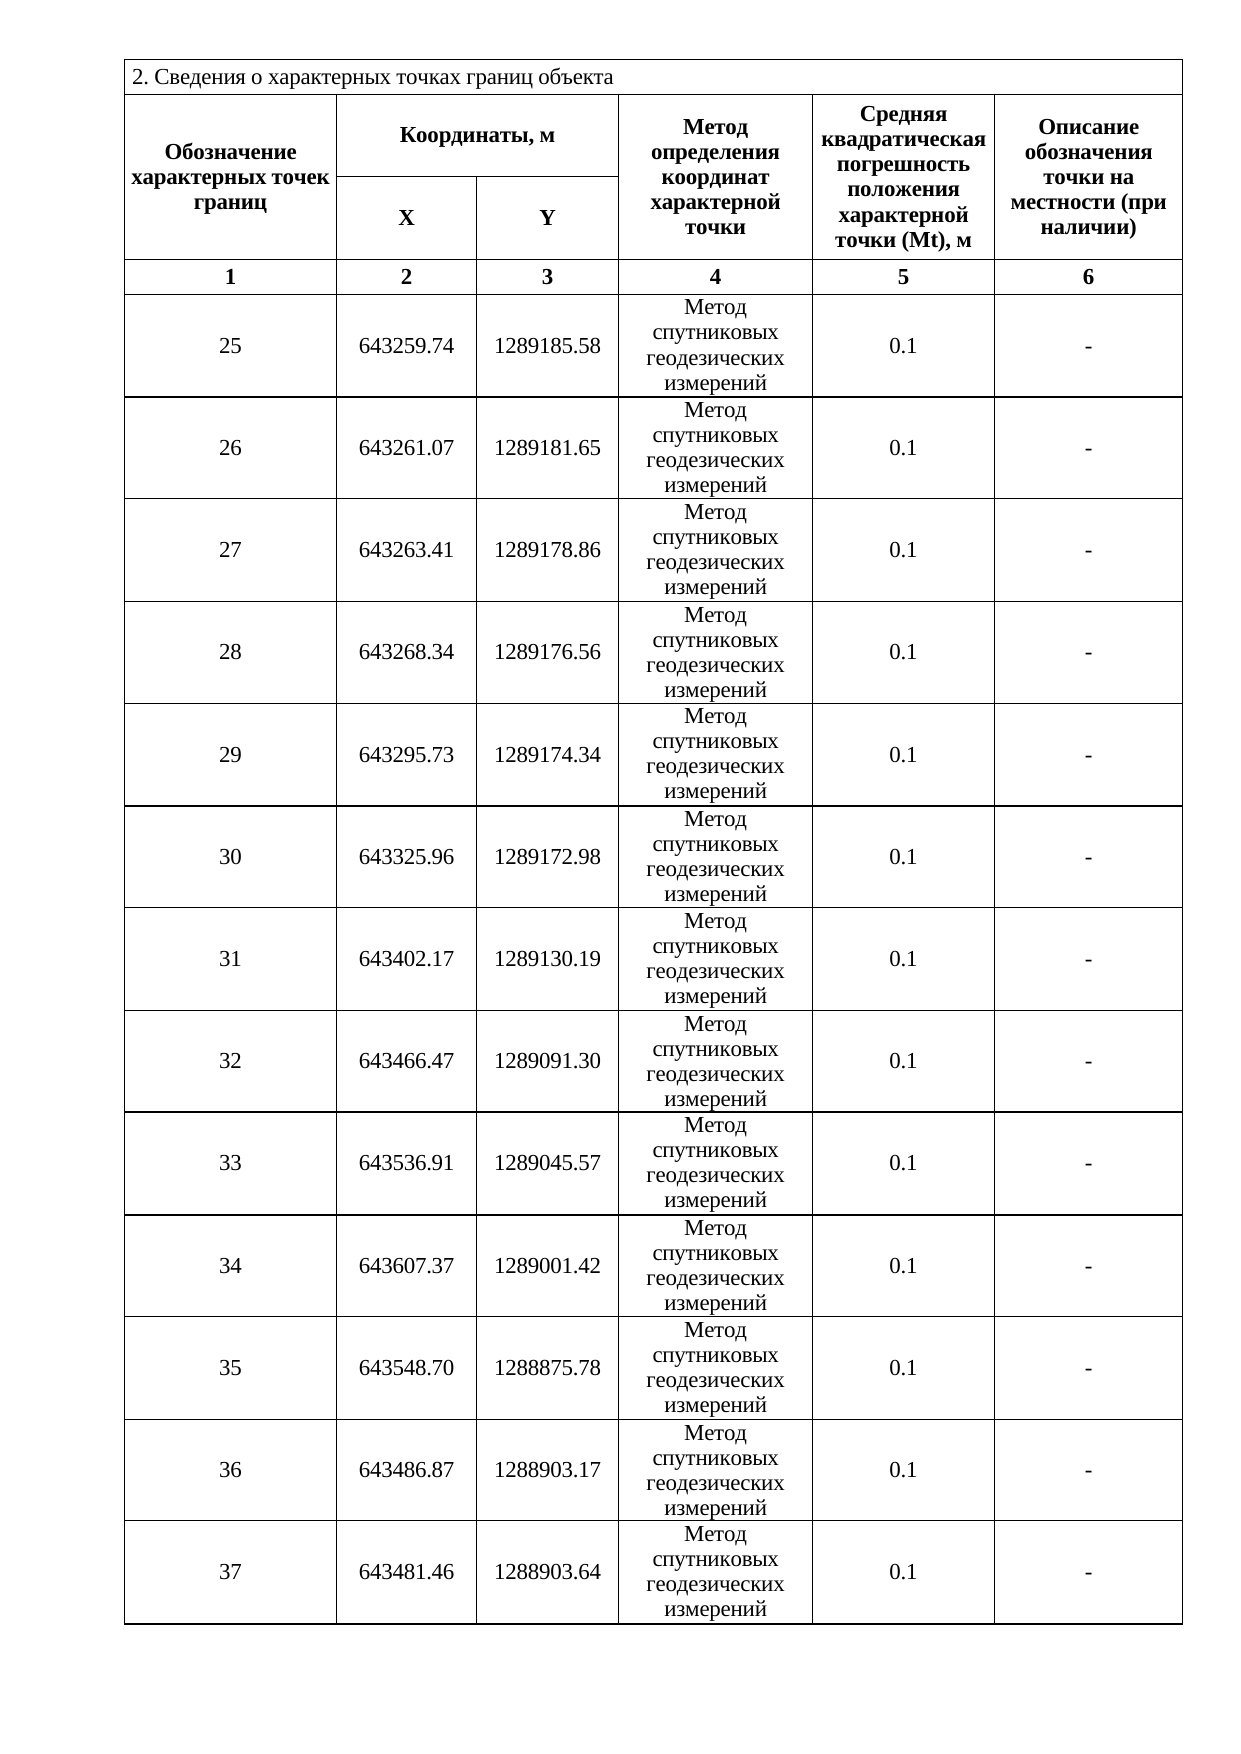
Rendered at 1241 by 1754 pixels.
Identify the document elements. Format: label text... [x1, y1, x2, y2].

table_cell 25 [125, 295, 336, 396]
table_cell Метод определения координат характерной точки [619, 95, 812, 259]
table_cell 643486.87 [337, 1420, 476, 1520]
table_cell - [995, 499, 1182, 601]
table_cell 0.1 [813, 602, 994, 702]
table_cell 1289091.30 [477, 1011, 618, 1111]
table_cell Метод спутниковых геодезических измерений (определений) [619, 807, 812, 907]
table_cell 37 [125, 1521, 336, 1623]
table_cell Метод спутниковых геодезических измерений (определений) [619, 1113, 812, 1214]
table_cell - [995, 1216, 1182, 1316]
table_cell 1289130.19 [477, 908, 618, 1010]
table_cell 643466.47 [337, 1011, 476, 1111]
table_cell 3 [477, 260, 618, 293]
table_cell 29 [125, 704, 336, 805]
table_cell 0.1 [813, 807, 994, 907]
table_cell 0.1 [813, 295, 994, 396]
table_cell 643263.41 [337, 499, 476, 601]
table_cell Метод спутниковых геодезических измерений (определений) [619, 1420, 812, 1520]
table_cell 0.1 [813, 398, 994, 498]
table_cell 643259.74 [337, 295, 476, 396]
table_cell 5 [813, 260, 994, 293]
table_cell 2 [337, 260, 476, 293]
table_cell 0.1 [813, 704, 994, 805]
table_cell - [995, 704, 1182, 805]
table_cell 0.1 [813, 1113, 994, 1214]
table_cell Метод спутниковых геодезических измерений (определений) [619, 295, 812, 396]
table_cell 4 [619, 260, 812, 293]
table_cell - [995, 1113, 1182, 1214]
table_cell Метод спутниковых геодезических измерений (определений) [619, 602, 812, 702]
table_cell 27 [125, 499, 336, 601]
table_cell 0.1 [813, 1420, 994, 1520]
table_cell 643402.17 [337, 908, 476, 1010]
table_cell 643607.37 [337, 1216, 476, 1316]
table_cell 1289178.86 [477, 499, 618, 601]
table_cell 28 [125, 602, 336, 702]
table_cell 0.1 [813, 499, 994, 601]
table_cell 30 [125, 807, 336, 907]
table_cell Метод спутниковых геодезических измерений (определений) [619, 1521, 812, 1623]
table_cell 1289174.34 [477, 704, 618, 805]
table_cell 36 [125, 1420, 336, 1520]
table_cell 1288903.17 [477, 1420, 618, 1520]
table_cell - [995, 398, 1182, 498]
table_cell 643536.91 [337, 1113, 476, 1214]
table_cell - [995, 908, 1182, 1010]
table_cell 643261.07 [337, 398, 476, 498]
table_cell Метод спутниковых геодезических измерений (определений) [619, 1011, 812, 1111]
table_cell 643325.96 [337, 807, 476, 907]
table_cell Метод спутниковых геодезических измерений (определений) [619, 1216, 812, 1316]
table_cell 1289001.42 [477, 1216, 618, 1316]
table_cell 31 [125, 908, 336, 1010]
table_cell 643268.34 [337, 602, 476, 702]
table_cell Y [477, 177, 618, 259]
table_cell 1289045.57 [477, 1113, 618, 1214]
table_cell Координаты, м [337, 95, 618, 176]
table_cell 0.1 [813, 1011, 994, 1111]
table_header 2. Сведения о характерных точках границ объекта [125, 60, 1182, 93]
table_cell - [995, 807, 1182, 907]
table_cell 34 [125, 1216, 336, 1316]
table_cell Средняя квадратическая погрешность положения характерной точки (Мt), м [813, 95, 994, 259]
table_cell 1289181.65 [477, 398, 618, 498]
table_cell 1288903.64 [477, 1521, 618, 1623]
table_cell - [995, 1317, 1182, 1419]
table_cell - [995, 1420, 1182, 1520]
table_cell 1288875.78 [477, 1317, 618, 1419]
table_cell 32 [125, 1011, 336, 1111]
table_cell Метод спутниковых геодезических измерений (определений) [619, 398, 812, 498]
table_cell Метод спутниковых геодезических измерений (определений) [619, 908, 812, 1010]
table_cell - [995, 1011, 1182, 1111]
table_cell 0.1 [813, 1216, 994, 1316]
table_cell 0.1 [813, 1521, 994, 1623]
table_cell - [995, 1521, 1182, 1623]
table_cell 1289185.58 [477, 295, 618, 396]
table_cell Описание обозначения точки на местности (при наличии) [995, 95, 1182, 259]
table_cell 1289172.98 [477, 807, 618, 907]
table_cell Метод спутниковых геодезических измерений (определений) [619, 704, 812, 805]
table_cell 643481.46 [337, 1521, 476, 1623]
table_cell 26 [125, 398, 336, 498]
table_cell Обозначение характерных точек границ [125, 95, 336, 259]
table_cell 1289176.56 [477, 602, 618, 702]
table_cell 1 [125, 260, 336, 293]
table_cell - [995, 602, 1182, 702]
table_cell 0.1 [813, 908, 994, 1010]
table_cell Метод спутниковых геодезических измерений (определений) [619, 1317, 812, 1419]
table_cell 643295.73 [337, 704, 476, 805]
table_cell 6 [995, 260, 1182, 293]
table_cell - [995, 295, 1182, 396]
table_cell 33 [125, 1113, 336, 1214]
table_cell 35 [125, 1317, 336, 1419]
table_cell Метод спутниковых геодезических измерений (определений) [619, 499, 812, 601]
table_cell 0.1 [813, 1317, 994, 1419]
table_cell 643548.70 [337, 1317, 476, 1419]
table_cell X [337, 177, 476, 259]
